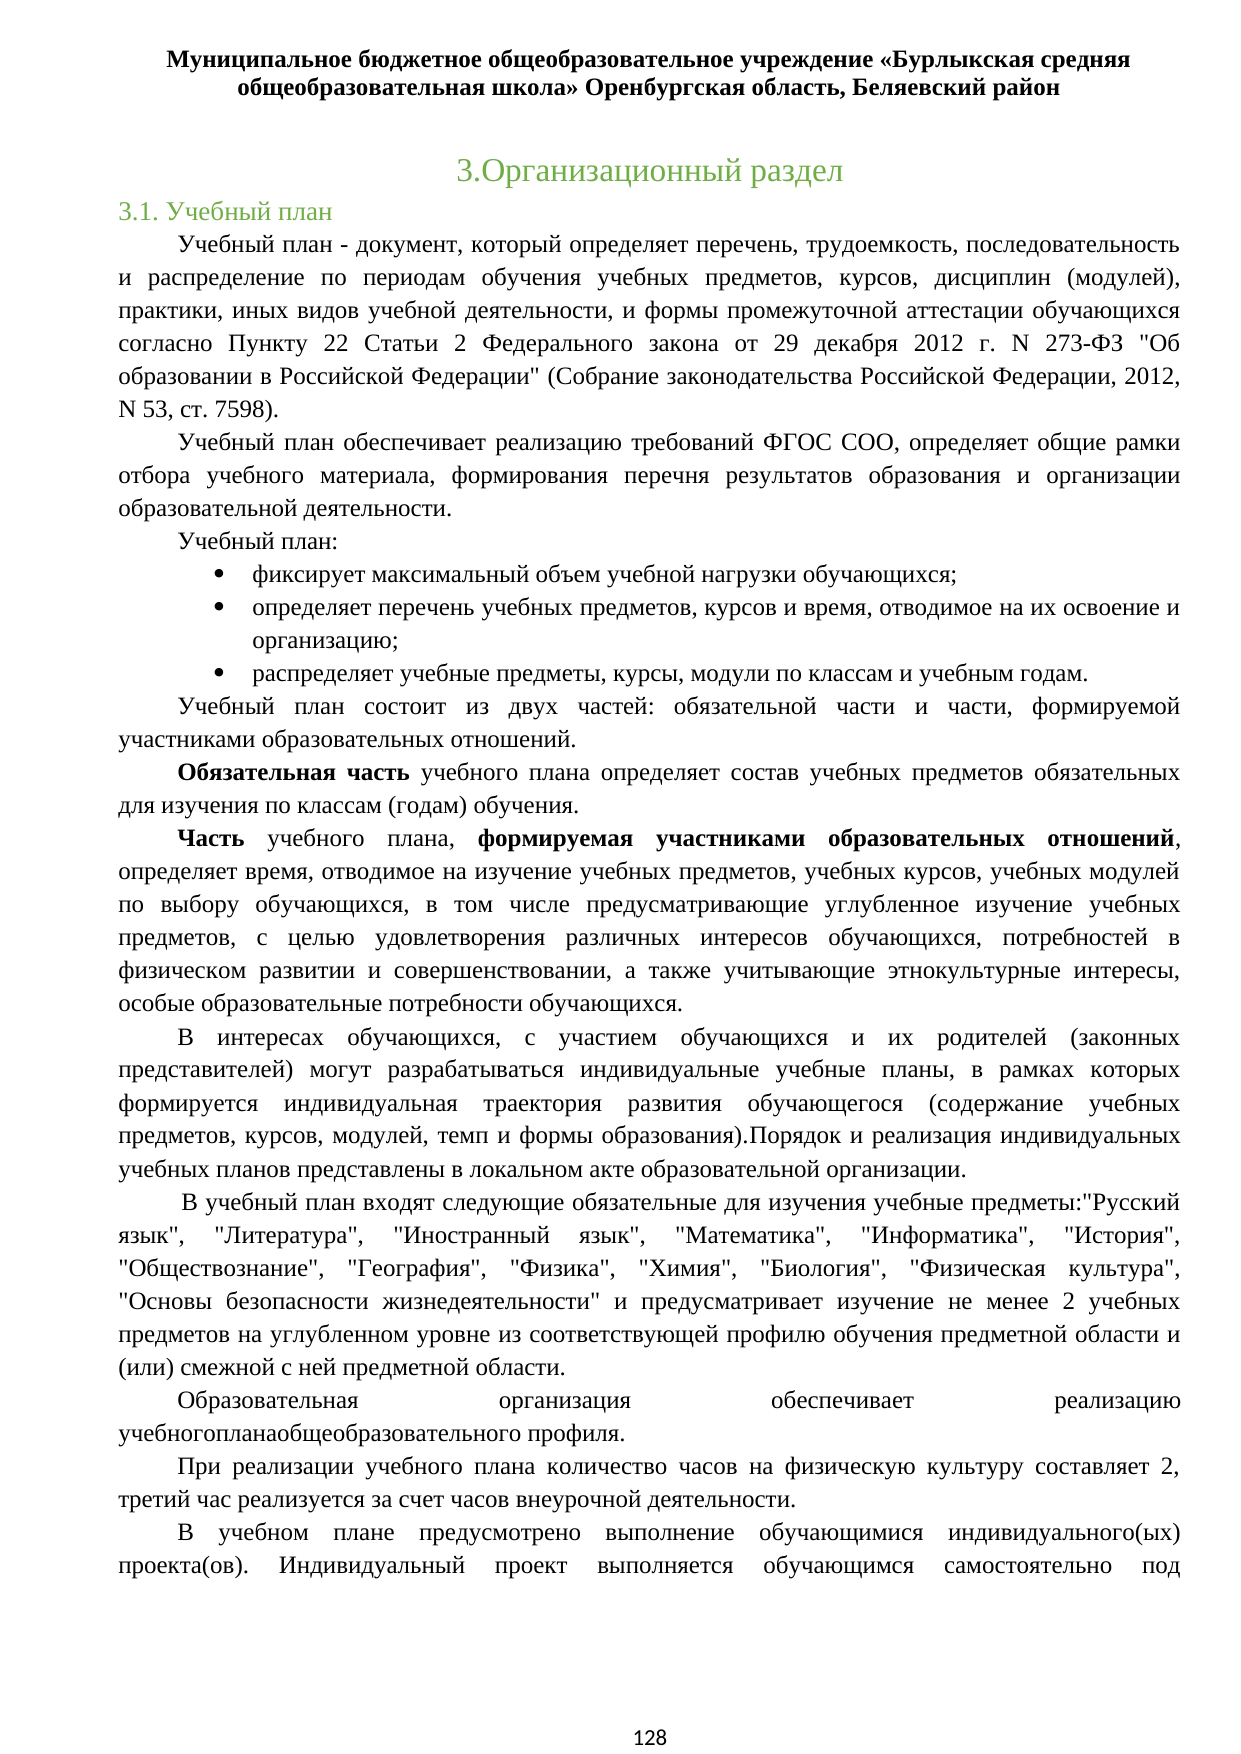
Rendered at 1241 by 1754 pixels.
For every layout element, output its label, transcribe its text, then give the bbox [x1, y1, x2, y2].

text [118, 1517, 1181, 1579]
text Часть учебного плана, формируемая участниками образовательных отношений, определяет время, отводимое на изучение учебных предметов, учебных курсов, учебных модулей по выбору обучающихся, в том числе предусматривающие углубленное изучение учебных предметов, с целью удовлетворения различных интересов обучающихся, потребностей в физическом развитии и совершенствовании, а также учитывающие этнокультурные интересы, особые образовательные потребности обучающихся. [118, 823, 1181, 1017]
text Учебный план: [118, 526, 1181, 555]
list распределяет учебные предметы, курсы, модули по классам и учебным годам. [214, 658, 1181, 687]
text Учебный план состоит из двух частей: обязательной части и части, формируемой участниками образовательных отношений. [118, 691, 1181, 753]
list определяет перечень учебных предметов, курсов и время, отводимое на их освоение и организацию; [214, 592, 1181, 654]
list фиксирует максимальный объем учебной нагрузки обучающихся; [214, 559, 1181, 588]
text Обязательная часть учебного плана определяет состав учебных предметов обязательных для изучения по классам (годам) обучения. [118, 757, 1181, 819]
text В учебный план входят следующие обязательные для изучения учебные предметы:"Русский язык", "Литература", "Иностранный язык", "Математика", "Информатика", "История", "Обществознание", "География", "Физика", "Химия", "Биология", "Физическая культура", "Основы безопасности жизнедеятельности" и предусматривает изучение не менее 2 учебных предметов на углубленном уровне из соответствующей профилю обучения предметной области и (или) смежной с ней предметной области. [118, 1187, 1181, 1381]
text Учебный план - документ, который определяет перечень, трудоемкость, последовательность и распределение по периодам обучения учебных предметов, курсов, дисциплин (модулей), практики, иных видов учебной деятельности, и формы промежуточной аттестации обучающихся согласно Пункту 22 Статьи 2 Федерального закона от 29 декабря 2012 г. N 273-ФЗ "Об образовании в Российской Федерации" (Собрание законодательства Российской Федерации, 2012, N 53, ст. 7598). [118, 229, 1181, 423]
text При реализации учебного плана количество часов на физическую культуру составляет 2, третий час реализуется за счет часов внеурочной деятельности. [118, 1451, 1181, 1513]
text Образовательная организация обеспечивает реализацию учебногопланаобщеобразовательного профиля. [118, 1385, 1181, 1447]
subtitle 3.Организационный раздел [118, 150, 1181, 188]
text В интересах обучающихся, с участием обучающихся и их родителей (законных представителей) могут разрабатываться индивидуальные учебные планы, в рамках которых формируется индивидуальная траектория развития обучающегося (содержание учебных предметов, курсов, модулей, темп и формы образования).Порядок и реализация индивидуальных учебных планов представлены в локальном акте образовательной организации. [118, 1022, 1181, 1182]
text Учебный план обеспечивает реализацию требований ФГОС СОО, определяет общие рамки отбора учебного материала, формирования перечня результатов образования и организации образовательной деятельности. [118, 427, 1181, 522]
subtitle 3.1. Учебный план [118, 196, 1181, 227]
